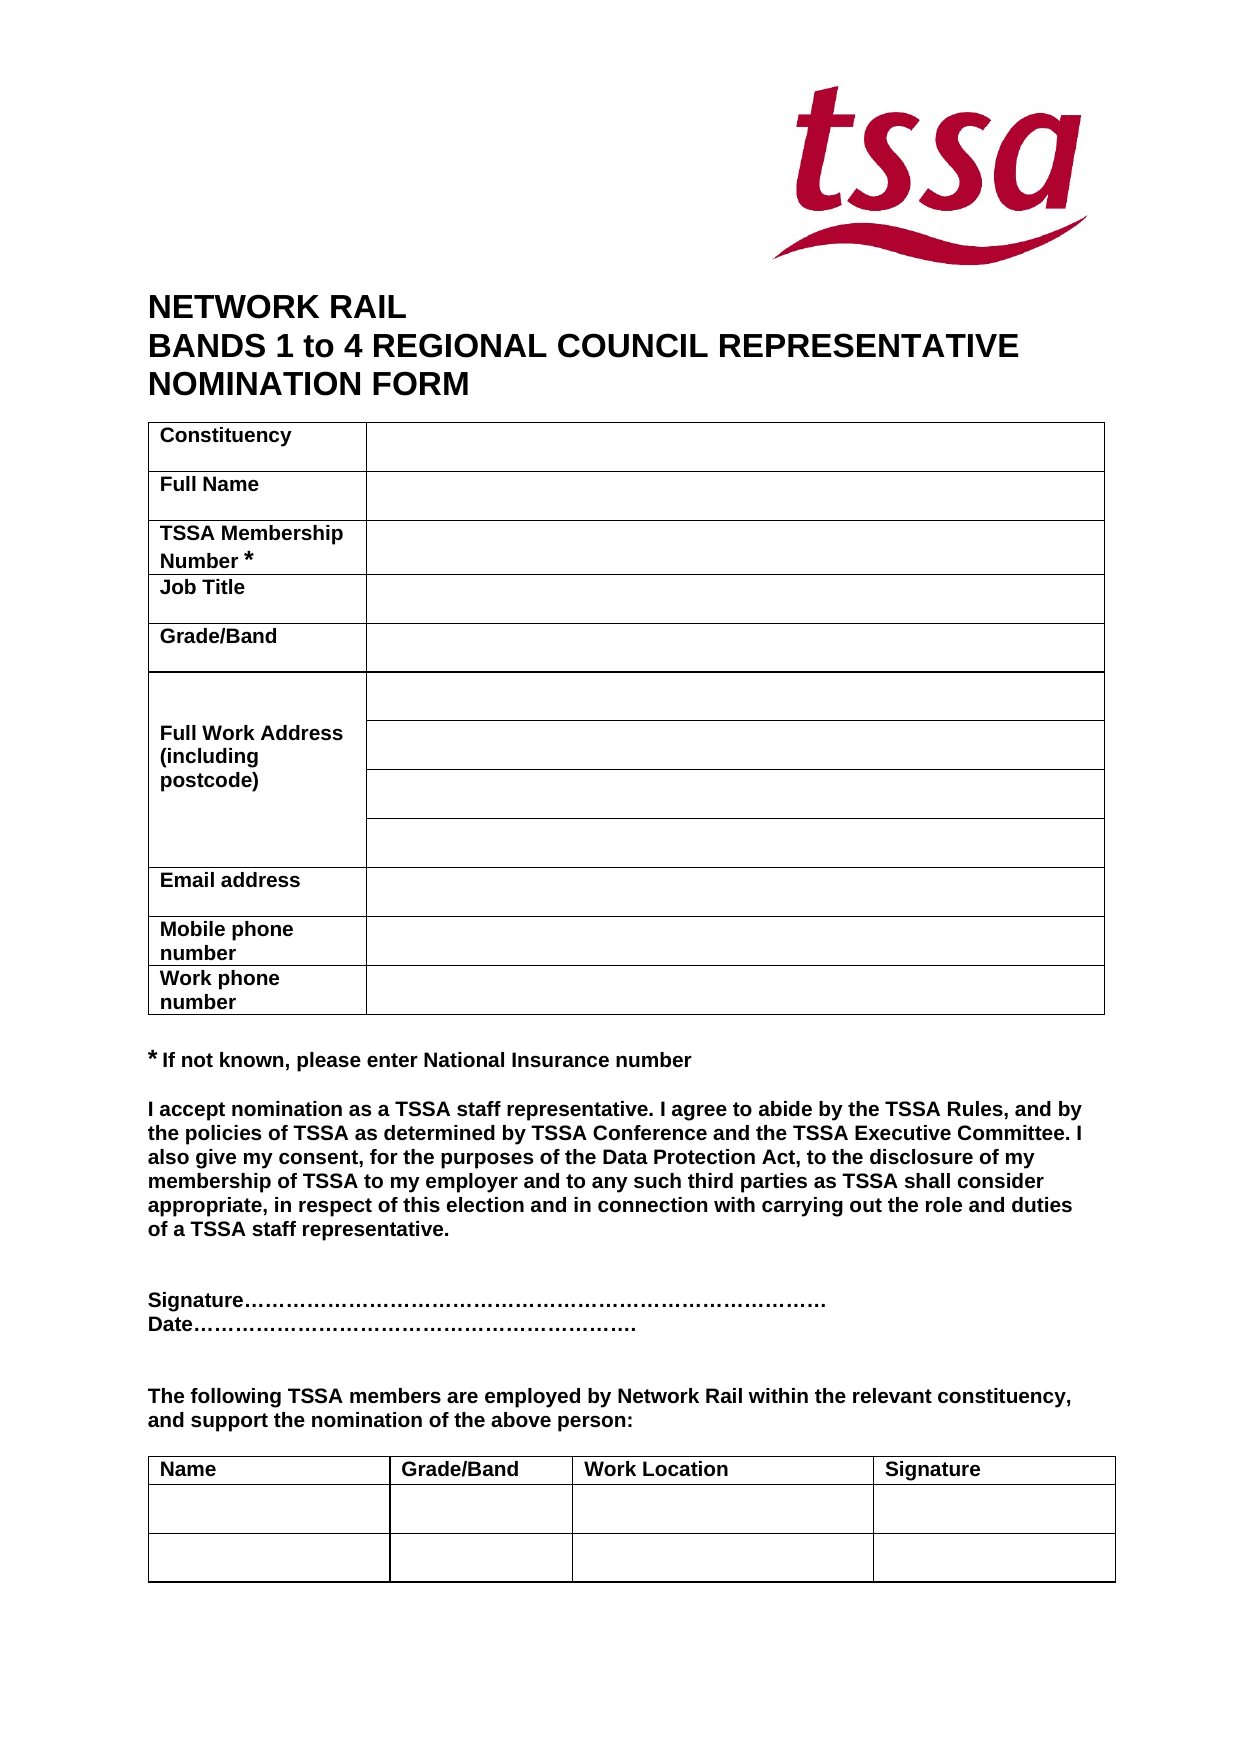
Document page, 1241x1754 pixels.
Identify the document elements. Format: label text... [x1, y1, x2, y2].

table_cell [367, 472, 1104, 520]
table_cell Full Work Address (including postcode) [149, 673, 366, 867]
table_cell Grade/Band [149, 624, 366, 671]
table_header Constituency [149, 423, 366, 471]
table_cell [367, 575, 1104, 622]
table_cell TSSA Membership Number * [149, 521, 366, 573]
text BANDS 1 to 4 REGIONAL COUNCIL REPRESENTATIVE NOMINATION FORM [148, 326, 1092, 403]
table_cell [367, 966, 1104, 1014]
table_cell [573, 1534, 873, 1581]
table_cell [874, 1534, 1115, 1581]
table_cell Email address [149, 868, 366, 916]
table_cell [367, 521, 1104, 573]
table_header Signature [874, 1457, 1115, 1483]
table_header [367, 423, 1104, 471]
table_cell [367, 770, 1104, 818]
table_cell [367, 917, 1104, 965]
table_cell Work phone number [149, 966, 366, 1014]
text * If not known, please enter National Insurance number [148, 1044, 1092, 1073]
table_cell [391, 1485, 572, 1532]
table_cell Job Title [149, 575, 366, 622]
table_cell [367, 721, 1104, 769]
table_header Name [149, 1457, 389, 1483]
table_cell Mobile phone number [149, 917, 366, 965]
table_header Work Location [573, 1457, 873, 1483]
table_cell [874, 1485, 1115, 1532]
table_cell [367, 673, 1104, 720]
text The following TSSA members are employed by Network Rail within the relevant constituency, and support the nomination of the above person: [148, 1384, 1092, 1432]
table_cell [367, 624, 1104, 671]
table_header Grade/Band [391, 1457, 572, 1483]
table_cell [367, 819, 1104, 867]
table_cell [391, 1534, 572, 1581]
table_cell Full Name [149, 472, 366, 520]
table_cell [149, 1485, 389, 1532]
text Signature…………………………………………………………………………Date………………………………………………………. [148, 1288, 1092, 1336]
table_cell [149, 1534, 389, 1581]
table_cell [573, 1485, 873, 1532]
picture [769, 59, 1093, 288]
table_cell [367, 868, 1104, 916]
text NETWORK RAIL [148, 287, 1092, 326]
text I accept nomination as a TSSA staff representative. I agree to abide by the TSSA Rules, and by the policies of TSSA as determined by TSSA Conference and the TSSA Executive Committee. I also give my consent, for the purposes of the Data Protection Act, to the disclosure of my membership of TSSA to my employer and to any such third parties as TSSA shall consider appropriate, in respect of this election and in connection with carrying out the role and duties of a TSSA staff representative. [148, 1097, 1092, 1240]
